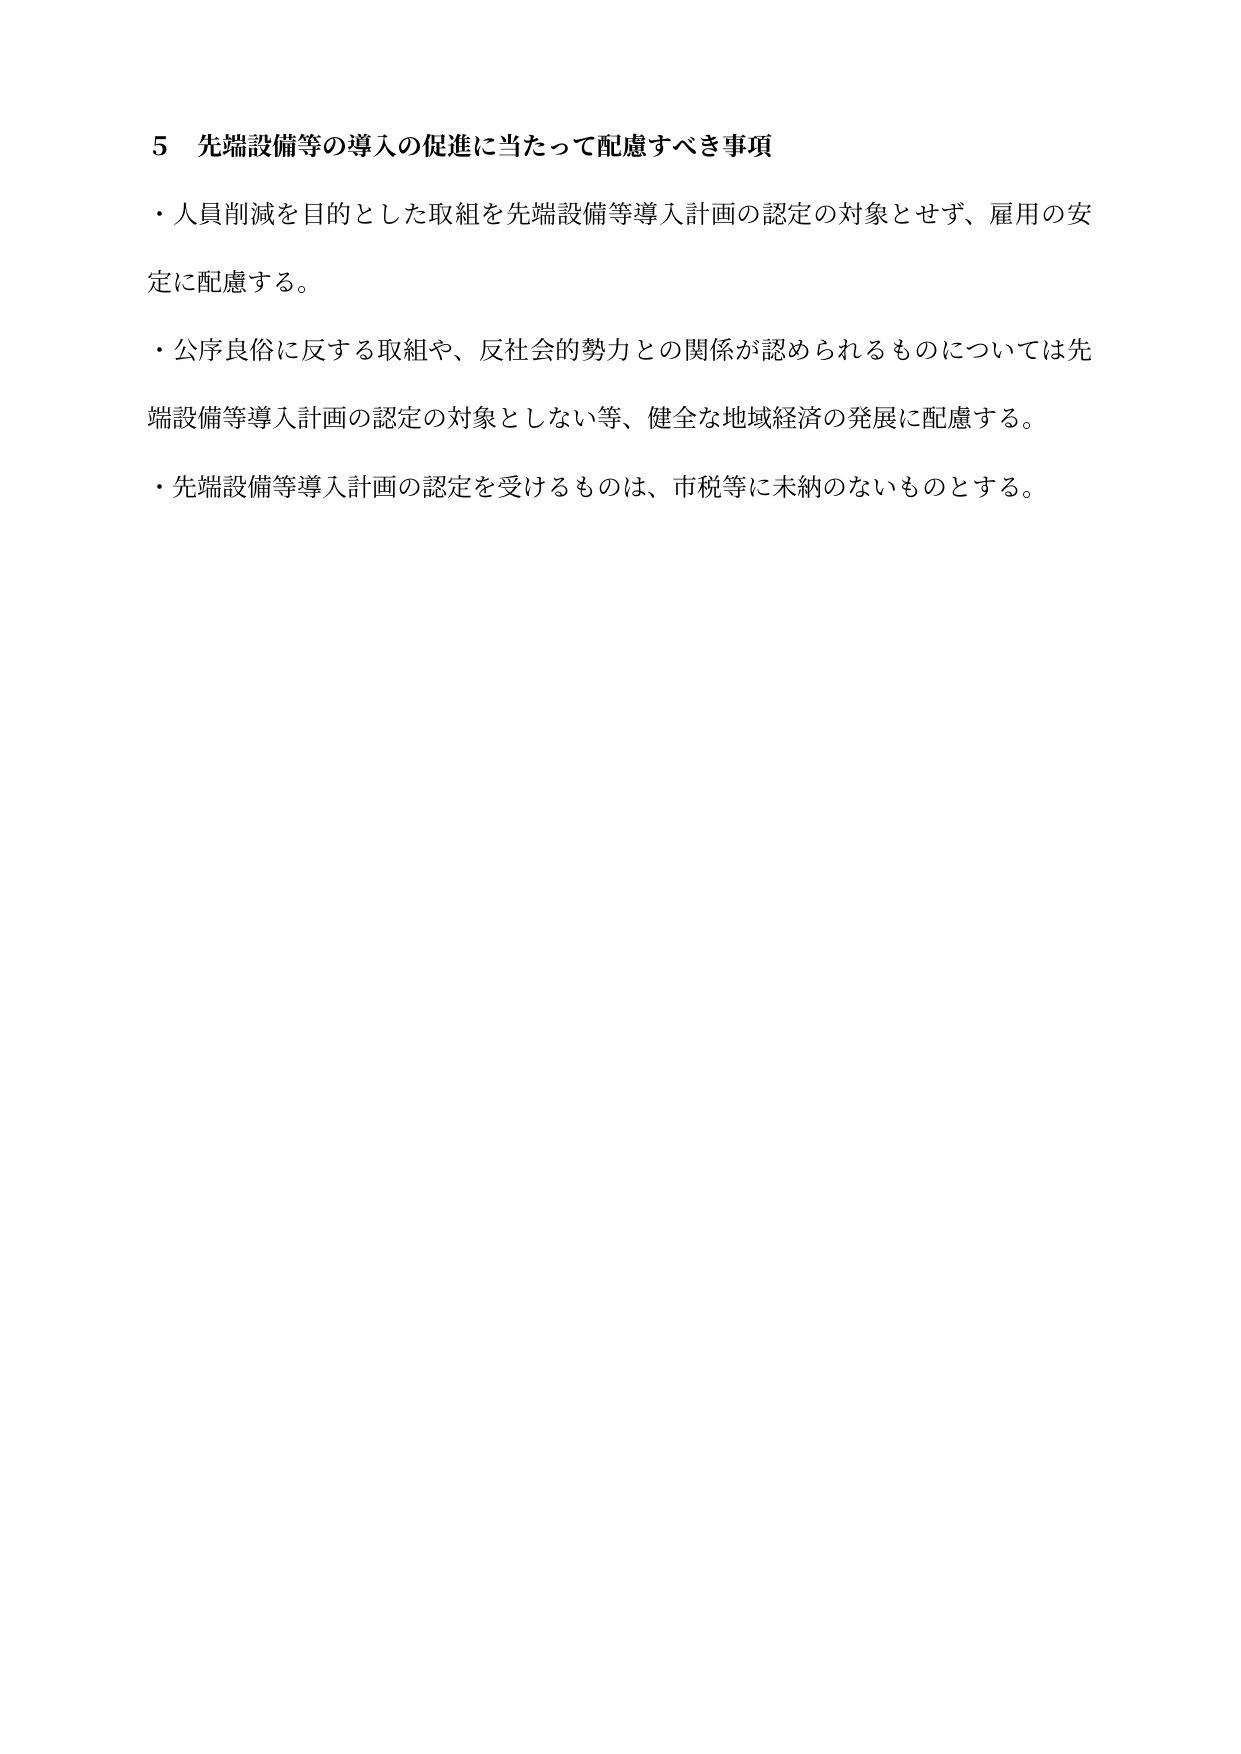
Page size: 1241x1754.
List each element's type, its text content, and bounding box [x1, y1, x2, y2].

text ・人員削減を目的とした取組を先端設備等導入計画の認定の対象とせず、雇用の安定に配慮する。 [148, 179, 1092, 315]
text ・公序良俗に反する取組や、反社会的勢力との関係が認められるものについては先端設備等導入計画の認定の対象としない等、健全な地域経済の発展に配慮する。 [148, 315, 1092, 451]
text ・先端設備等導入計画の認定を受けるものは、市税等に未納のないものとする。 [148, 451, 1092, 519]
text ５ 先端設備等の導入の促進に当たって配慮すべき事項 [148, 111, 1092, 179]
